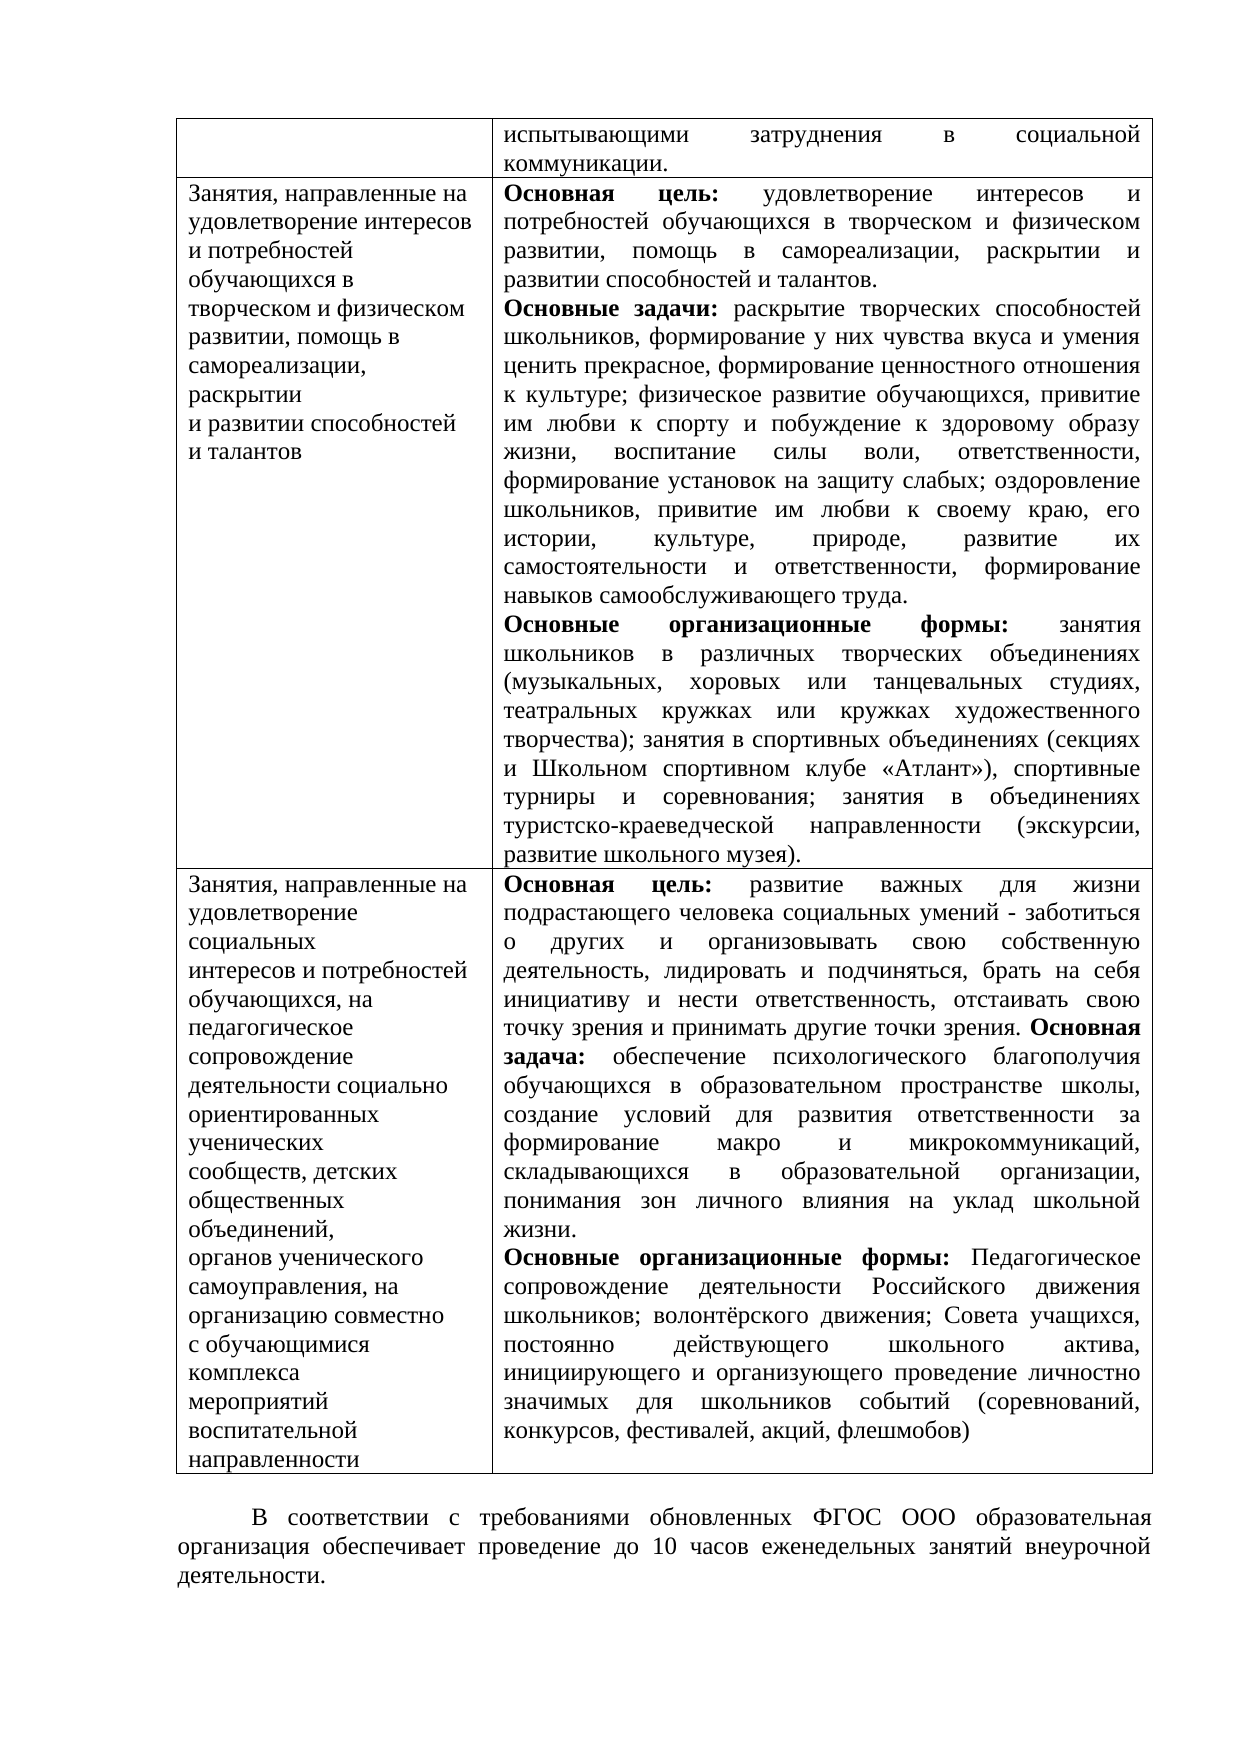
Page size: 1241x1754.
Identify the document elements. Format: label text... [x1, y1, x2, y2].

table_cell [177, 119, 492, 177]
table_cell Основная цель: удовлетворение интересов и потребностей обучающихся в творческом и физическом развитии, помощь в самореализации, раскрытии и развитии способностей и талантов. Основные задачи: раскрытие творческих способностей школьников, формирование у них чувства вкуса и умения ценить прекрасное, формирование ценностного отношения к культуре; физическое развитие обучающихся, привитие им любви к спорту и побуждение к здоровому образу жизни, воспитание силы воли, ответственности, формирование установок на защиту слабых; оздоровление школьников, привитие им любви к своему краю, его истории, культуре, природе, развитие их самостоятельности и ответственности, формирование навыков самообслуживающего труда. Основные организационные формы: занятия школьников в различных творческих объединениях (музыкальных, хоровых или танцевальных студиях, театральных кружках или кружках художественного творчества); занятия в спортивных объединениях (секциях и Школьном спортивном клубе «Атлант»), спортивные турниры и соревнования; занятия в объединениях туристско-краеведческой направленности (экскурсии, развитие школьного музея). [493, 178, 1152, 868]
table_cell Занятия, направленные на удовлетворение социальных интересов и потребностей обучающихся, на педагогическое сопровождение деятельности социально ориентированных ученических сообществ, детских общественных объединений, органов ученического самоуправления, на организацию совместно с обучающимися комплекса мероприятий воспитательной направленности [177, 869, 492, 1472]
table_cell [493, 119, 1152, 177]
table_cell Занятия, направленные на удовлетворение интересов и потребностей обучающихся в творческом и физическом развитии, помощь в самореализации, раскрытии и развитии способностей и талантов [177, 178, 492, 868]
table_cell Основная цель: развитие важных для жизни подрастающего человека социальных умений - заботиться о других и организовывать свою собственную деятельность, лидировать и подчиняться, брать на себя инициативу и нести ответственность, отстаивать свою точку зрения и принимать другие точки зрения. Основная задача: обеспечение психологического благополучия обучающихся в образовательном пространстве школы, создание условий для развития ответственности за формирование макро и микрокоммуникаций, складывающихся в образовательной организации, понимания зон личного влияния на уклад школьной жизни. Основные организационные формы: Педагогическое сопровождение деятельности Российского движения школьников; волонтёрского движения; Совета учащихся, постоянно действующего школьного актива, инициирующего и организующего проведение личностно значимых для школьников событий (соревнований, конкурсов, фестивалей, акций, флешмобов) [493, 869, 1152, 1472]
text В соответствии с требованиями обновленных ФГОС ООО образовательная организация обеспечивает проведение до 10 часов еженедельных занятий внеурочной деятельности. [177, 1502, 1152, 1588]
